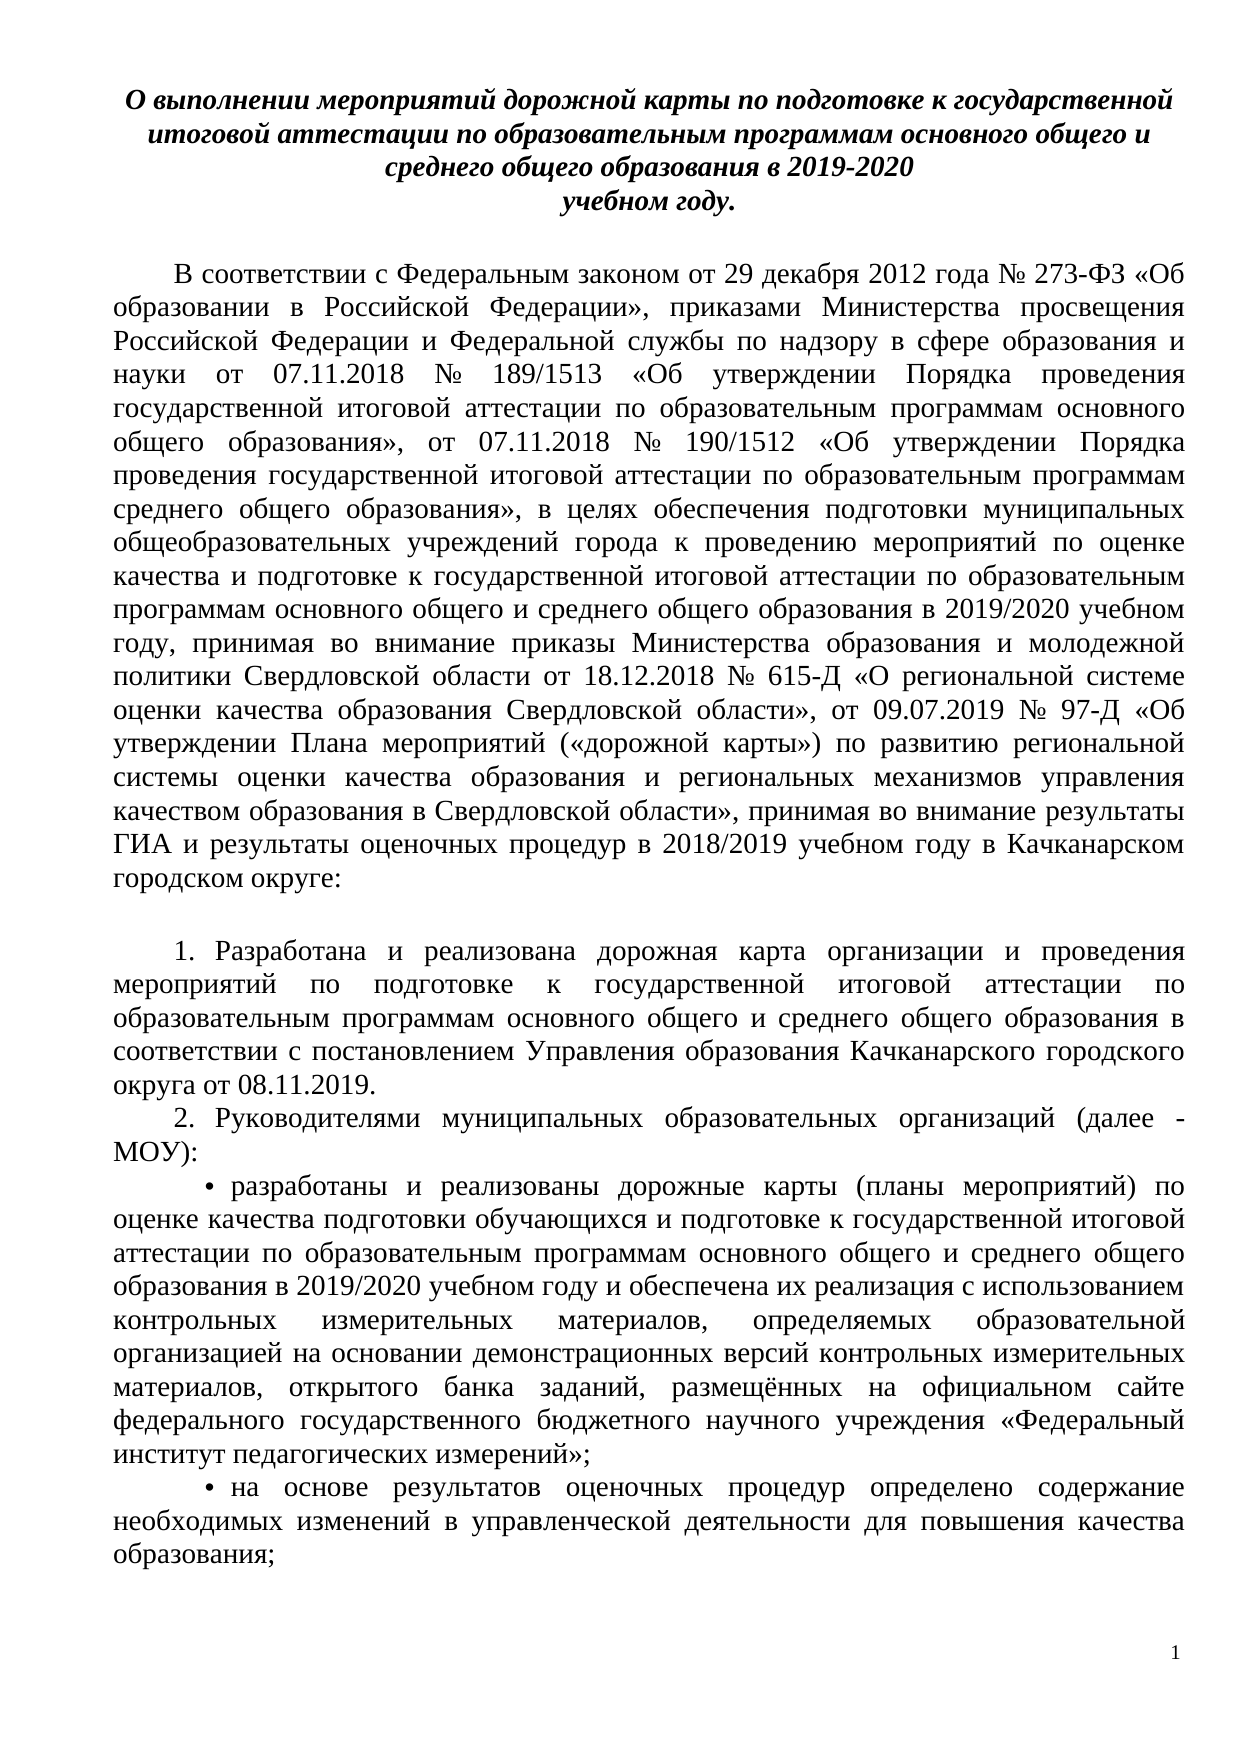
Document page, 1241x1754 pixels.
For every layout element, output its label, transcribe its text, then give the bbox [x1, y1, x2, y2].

list разработаны и реализованы дорожные карты (планы мероприятий) по оценке качества подготовки обучающихся и подготовке к государственной итоговой аттестации по образовательным программам основного общего и среднего общего образования в 2019/2020 учебном году и обеспечена их реализация с использованием контрольных измерительных материалов, определяемых образовательной организацией на основании демонстрационных версий контрольных измерительных материалов, открытого банка заданий, размещённых на официальном сайте федерального государственного бюджетного научного учреждения «Федеральный институт педагогических измерений»; [113, 1168, 1186, 1469]
list на основе результатов оценочных процедур определено содержание необходимых изменений в управленческой деятельности для повышения качества образования; [113, 1469, 1186, 1570]
text О выполнении мероприятий дорожной карты по подготовке к государственной итоговой аттестации по образовательным программам основного общего и среднего общего образования в 2019-2020 учебном году. [113, 82, 1186, 216]
list Руководителями муниципальных образовательных организаций (далее - МОУ): [113, 1101, 1186, 1168]
list Разработана и реализована дорожная карта организации и проведения мероприятий по подготовке к государственной итоговой аттестации по образовательным программам основного общего и среднего общего образования в соответствии с постановлением Управления образования Качканарского городского округа от 08.11.2019. [113, 933, 1186, 1101]
text В соответствии с Федеральным законом от 29 декабря 2012 года № 273-ФЗ «Об образовании в Российской Федерации», приказами Министерства просвещения Российской Федерации и Федеральной службы по надзору в сфере образования и науки от 07.11.2018 № 189/1513 «Об утверждении Порядка проведения государственной итоговой аттестации по образовательным программам основного общего образования», от 07.11.2018 № 190/1512 «Об утверждении Порядка проведения государственной итоговой аттестации по образовательным программам среднего общего образования», в целях обеспечения подготовки муниципальных общеобразовательных учреждений города к проведению мероприятий по оценке качества и подготовке к государственной итоговой аттестации по образовательным программам основного общего и среднего общего образования в 2019/2020 учебном году, принимая во внимание приказы Министерства образования и молодежной политики Свердловской области от 18.12.2018 № 615-Д «О региональной системе оценки качества образования Свердловской области», от 09.07.2019 № 97-Д «Об утверждении Плана мероприятий («дорожной карты») по развитию региональной системы оценки качества образования и региональных механизмов управления качеством образования в Свердловской области», принимая во внимание результаты ГИА и результаты оценочных процедур в 2018/2019 учебном году в Качканарском городском округе: [113, 256, 1186, 893]
